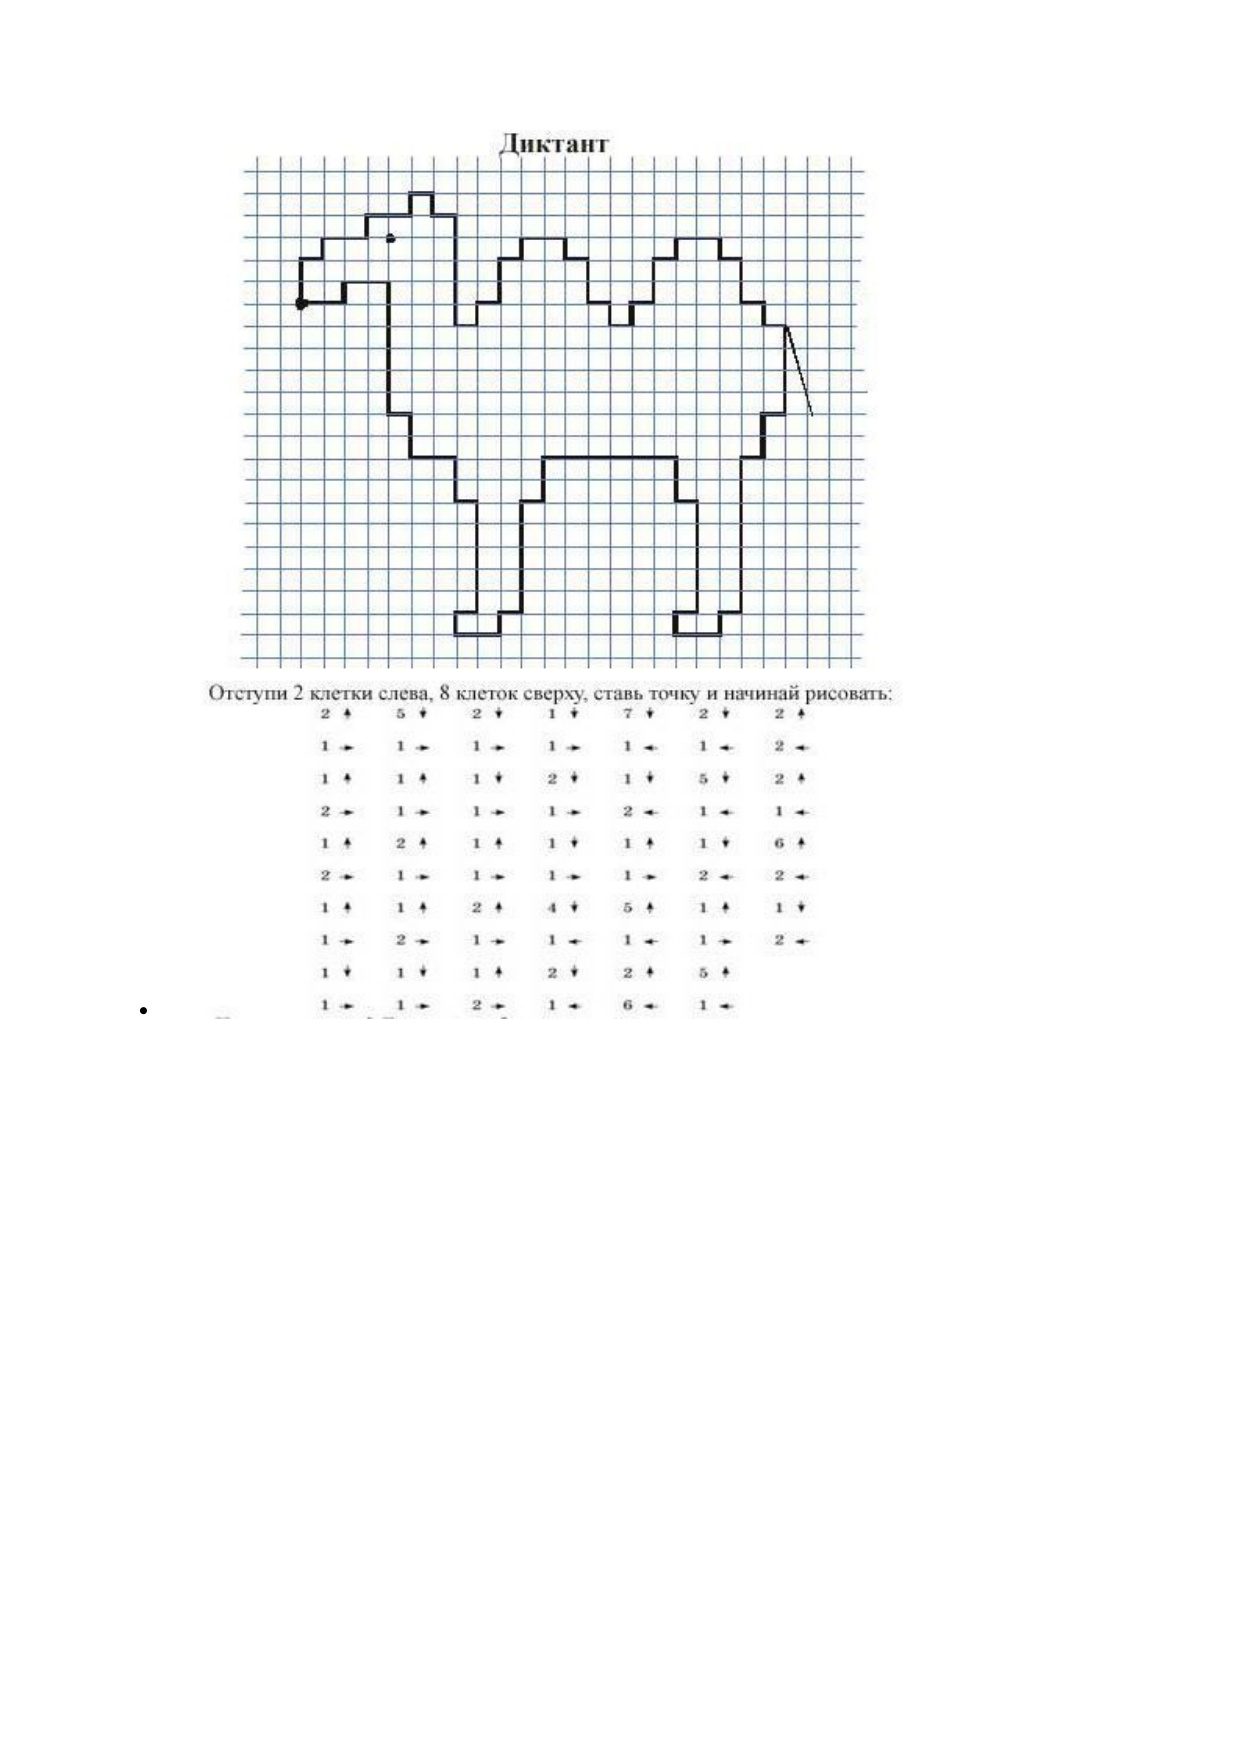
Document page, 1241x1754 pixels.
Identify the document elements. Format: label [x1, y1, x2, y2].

picture [177, 118, 932, 1019]
